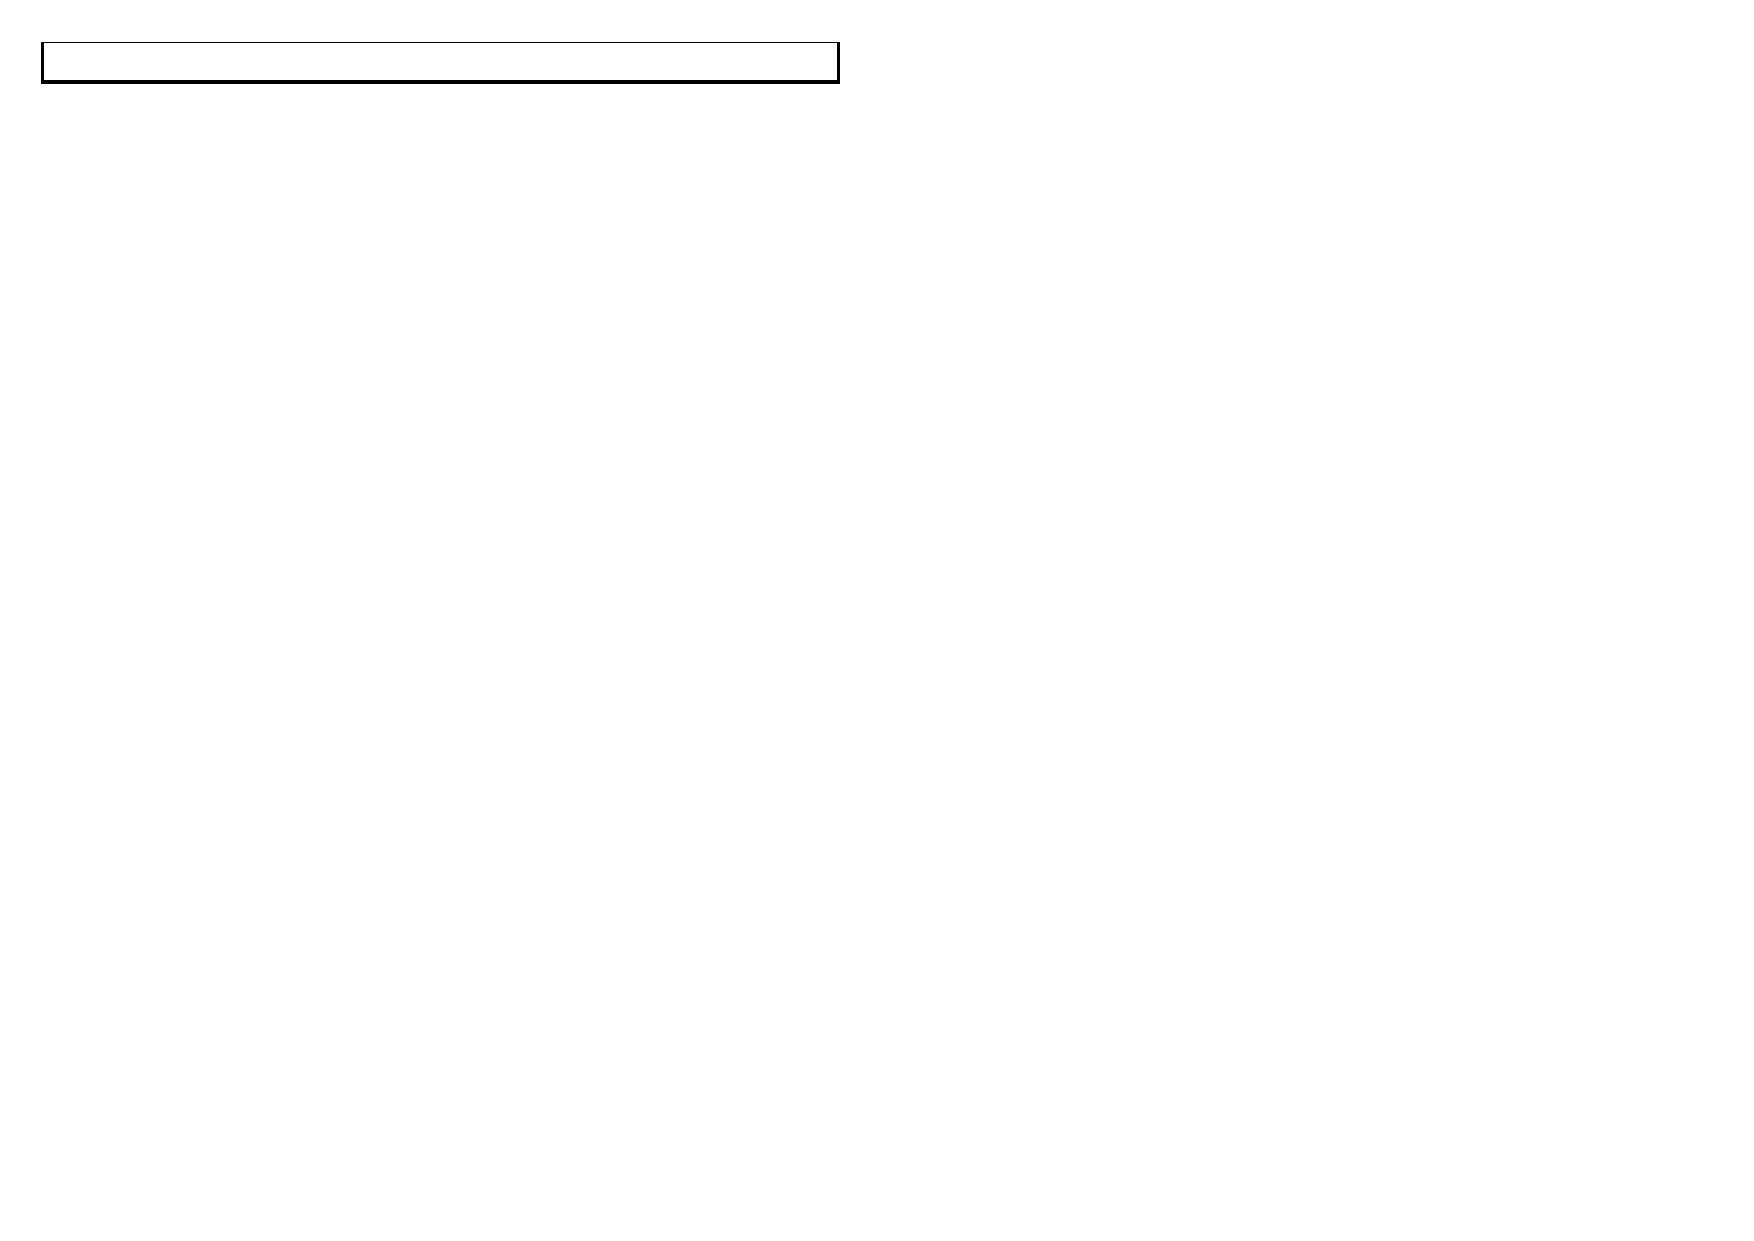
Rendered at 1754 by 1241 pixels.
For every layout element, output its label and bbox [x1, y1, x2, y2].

table_cell [44, 43, 837, 80]
